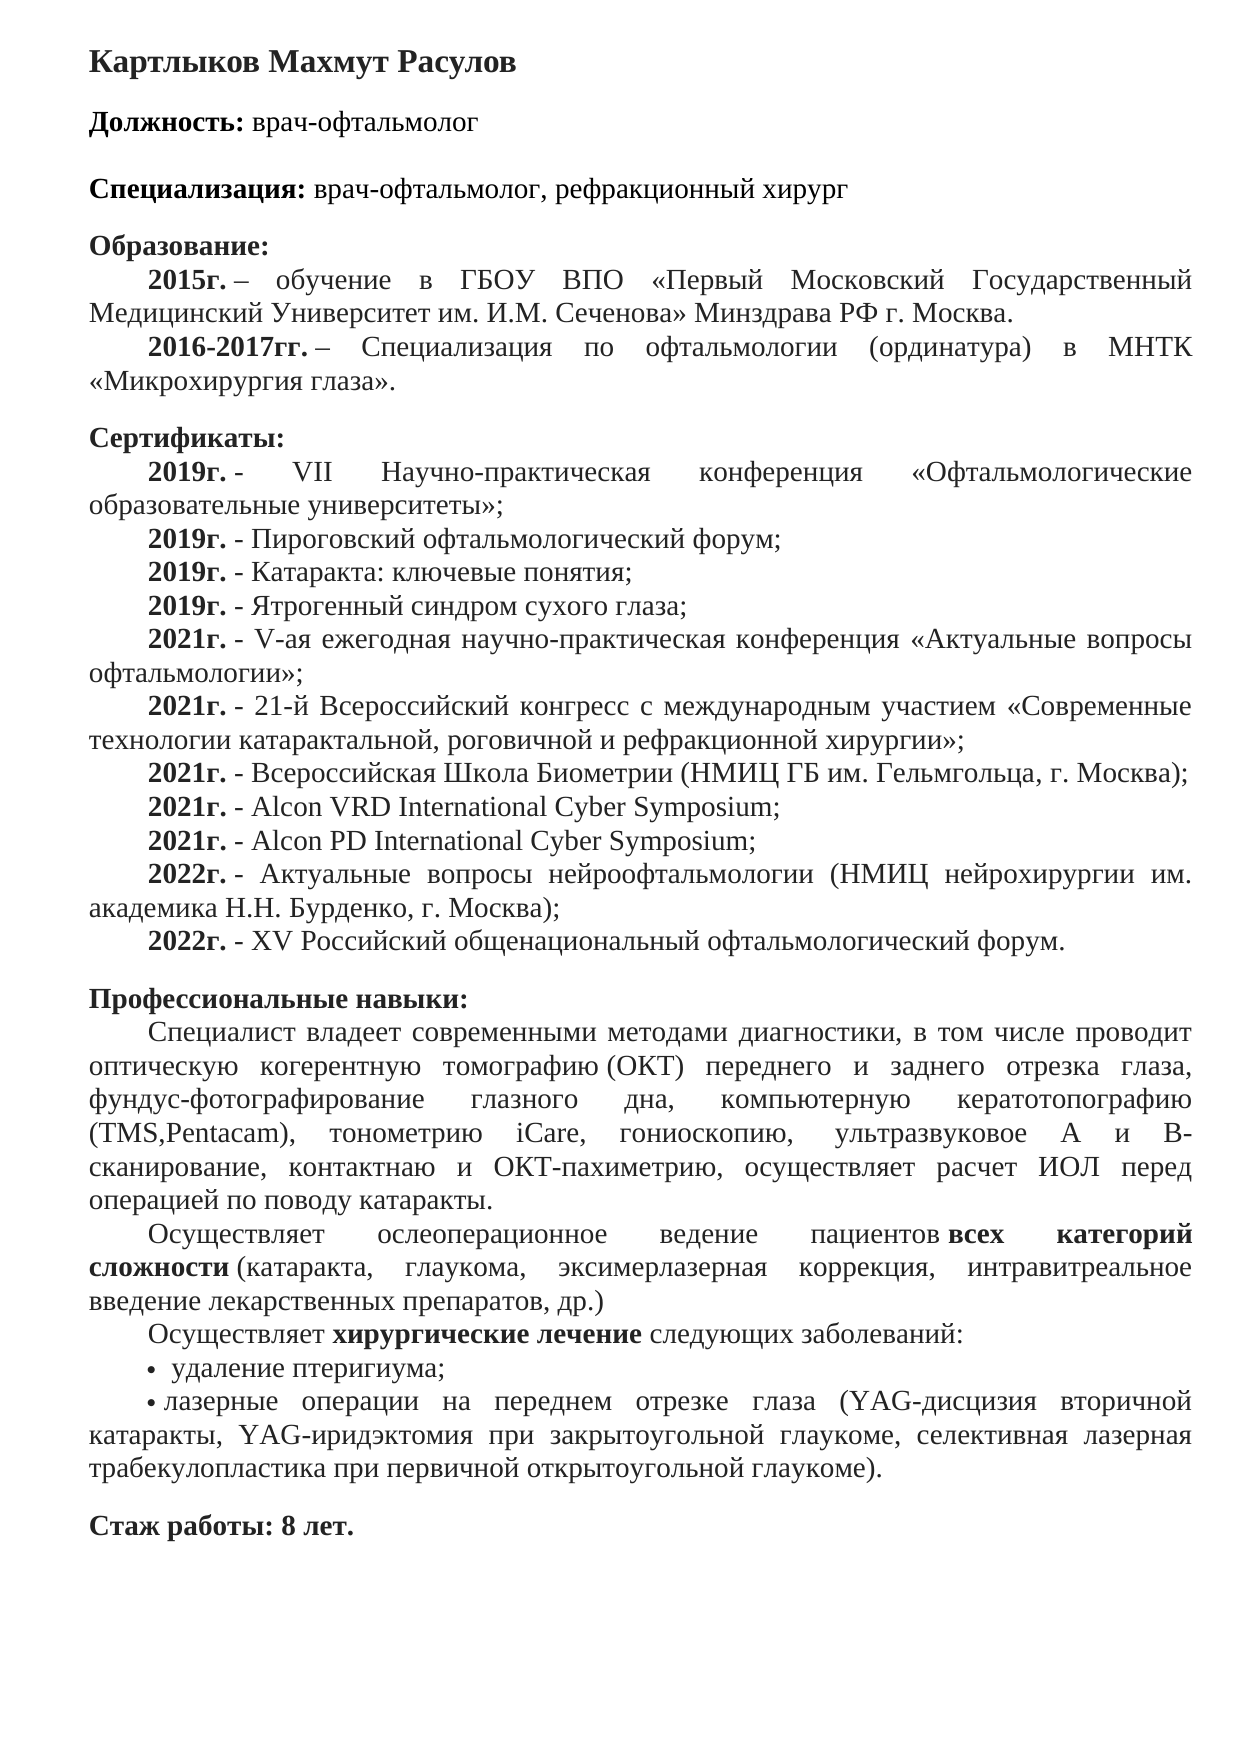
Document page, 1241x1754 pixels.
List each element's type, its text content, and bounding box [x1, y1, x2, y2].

text 2021г. - Alcon PD International Cyber Symposium; [89, 823, 1193, 856]
list лазерные операции на переднем отрезке глаза (YAG-дисцизия вторичной катаракты, YAG-иридэктомия при закрытоугольной глаукоме, селективная лазерная трабекулопластика при первичной открытоугольной глаукоме). [89, 1383, 1193, 1484]
text 2021г. - Всероссийская Школа Биометрии (НМИЦ ГБ им. Гельмгольца, г. Москва); [89, 756, 1193, 789]
text Образование: [89, 228, 1193, 262]
text Специалист владеет современными методами диагностики, в том числе проводит оптическую когерентную томографию (ОКТ) переднего и заднего отрезка глаза, фундус-фотографирование глазного дна, компьютерную кератотопографию (TMS,Pentacam), тонометрию iCare, гониоскопию, ультразвуковое А и В- сканирование, контактнаю и ОКТ-пахиметрию, осуществляет расчет ИОЛ перед операцией по поводу катаракты. [89, 1014, 1193, 1216]
text Стаж работы: 8 лет. [89, 1508, 1193, 1542]
text Специализация: врач-офтальмолог, рефракционный хирург [89, 171, 1193, 204]
text 2022г. - XV Российский общенациональный офтальмологический форум. [89, 923, 1193, 957]
text Картлыков Махмут Расулов [89, 41, 1193, 80]
text Профессиональные навыки: [89, 981, 1193, 1014]
text 2019г. - Пироговский офтальмологический форум; [89, 521, 1193, 554]
list удаление птеригиума; [89, 1350, 1193, 1383]
text Сертификаты: [89, 420, 1193, 454]
text 2021г. - 21-й Всероссийский конгресс с международным участием «Современные технологии катарактальной, роговичной и рефракционной хирургии»; [89, 688, 1193, 756]
text 2021г. - Alcon VRD International Cyber Symposium; [89, 789, 1193, 823]
text 2015г. – обучение в ГБОУ ВПО «Первый Московский Государственный Медицинский Университет им. И.М. Сеченова» Минздрава РФ г. Москва. [89, 262, 1193, 329]
text 2019г. - VII Научно-практическая конференция «Офтальмологические образовательные университеты»; [89, 454, 1193, 521]
text 2019г. - Катаракта: ключевые понятия; [89, 554, 1193, 588]
text Осуществляет ослеоперационное ведение пациентов всех категорий сложности (катаракта, глаукома, эксимерлазерная коррекция, интравитреальное введение лекарственных препаратов, др.) [89, 1216, 1193, 1316]
text Должность: врач-офтальмолог [89, 104, 1193, 137]
text Осуществляет хирургические лечение следующих заболеваний: [89, 1316, 1193, 1350]
text 2016-2017гг. – Специализация по офтальмологии (ординатура) в МНТК «Микрохирургия глаза». [89, 329, 1193, 396]
text 2022г. - Актуальные вопросы нейроофтальмологии (НМИЦ нейрохирургии им. академика Н.Н. Бурденко, г. Москва); [89, 856, 1193, 923]
text 2019г. - Ятрогенный синдром сухого глаза; [89, 588, 1193, 621]
text 2021г. - V-ая ежегодная научно-практическая конференция «Актуальные вопросы офтальмологии»; [89, 621, 1193, 688]
